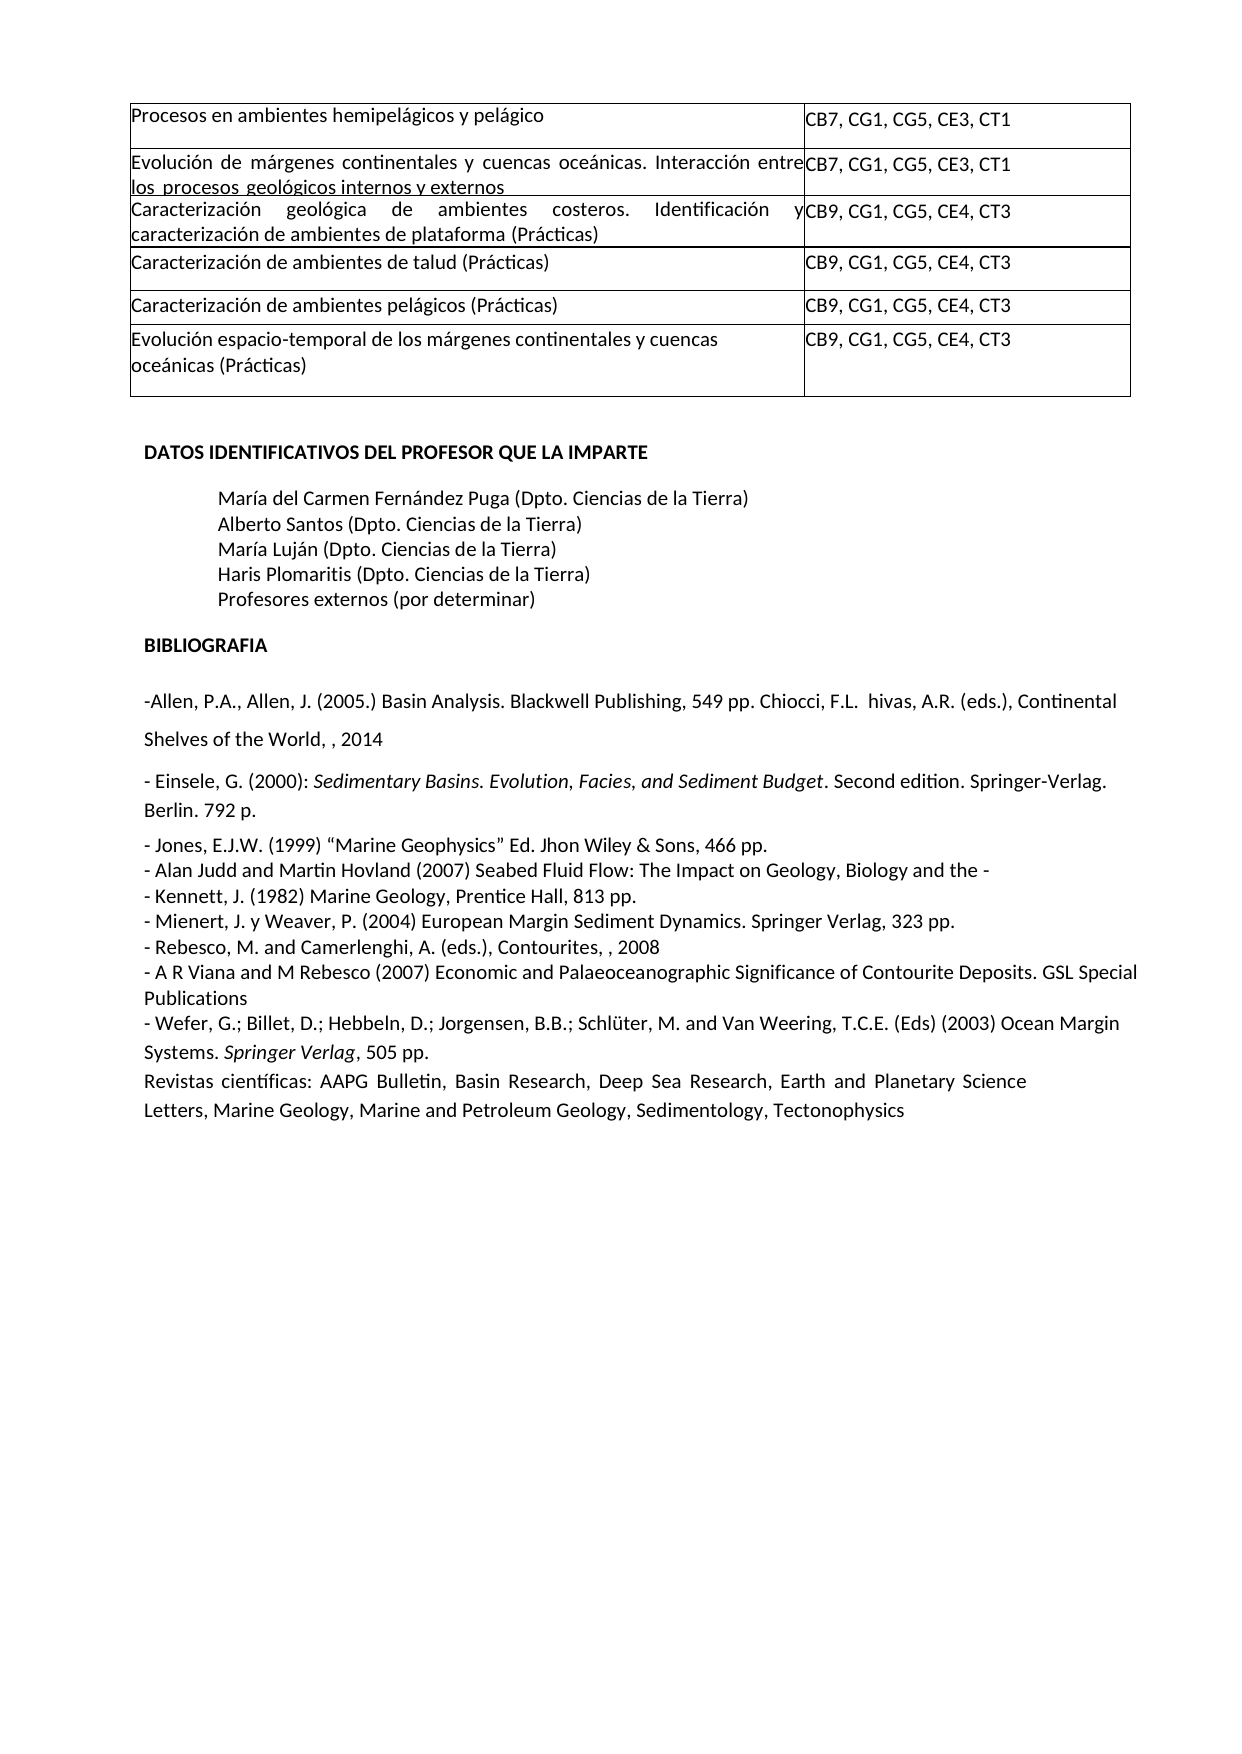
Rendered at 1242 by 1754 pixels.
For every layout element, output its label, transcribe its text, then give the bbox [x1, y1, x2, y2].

text María del Carmen Fernández Puga (Dpto. Ciencias de la Tierra) [218, 486, 850, 511]
text - Mienert, J. y Weaver, P. (2004) European Margin Sediment Dynamics. Springer Verlag, 323 pp. [144, 908, 1140, 934]
text BIBLIOGRAFIA [144, 632, 1148, 658]
text - Wefer, G.; Billet, D.; Hebbeln, D.; Jorgensen, B.B.; Schlüter, M. and Van Weering, T.C.E. (Eds) (2003) Ocean Margin Systems. Springer Verlag, 505 pp. [144, 1010, 1140, 1065]
text - Alan Judd and Martin Hovland (2007) Seabed Fluid Flow: The Impact on Geology, Biology and the - [144, 858, 1140, 883]
text - Rebesco, M. and Camerlenghi, A. (eds.), Contourites, , 2008 [144, 934, 1140, 959]
table_cell CB9, CG1, CG5, CE4, CT3 [805, 248, 1130, 290]
table_cell Evolución espacio-temporal de los márgenes continentales y cuencas oceánicas (Prácticas) [131, 325, 804, 396]
text - Kennett, J. (1982) Marine Geology, Prentice Hall, 813 pp. [144, 883, 1140, 908]
table_cell Evolución de márgenes continentales y cuencas oceánicas. Interacción entre los procesos geológicos internos y externos [131, 149, 804, 195]
table_cell Caracterización geológica de ambientes costeros. Identificación y caracterización de ambientes de plataforma (Prácticas) [131, 196, 804, 246]
table_cell Caracterización de ambientes pelágicos (Prácticas) [131, 291, 804, 324]
table_cell Caracterización de ambientes de talud (Prácticas) [131, 248, 804, 290]
text María Luján (Dpto. Ciencias de la Tierra) [218, 536, 691, 561]
table_cell CB9, CG1, CG5, CE4, CT3 [805, 291, 1130, 324]
text - Jones, E.J.W. (1999) “Marine Geophysics” Ed. Jhon Wiley & Sons, 466 pp. [144, 832, 1140, 858]
text Alberto Santos (Dpto. Ciencias de la Tierra) [218, 511, 1125, 536]
table_cell Procesos en ambientes hemipelágicos y pelágico [131, 104, 804, 148]
text Profesores externos (por determinar) [218, 587, 691, 612]
text - Einsele, G. (2000): Sedimentary Basins. Evolution, Facies, and Sediment Budget. Second edition. Springer-Verlag. Berlin. 792 p. [144, 768, 1140, 823]
text Haris Plomaritis (Dpto. Ciencias de la Tierra) [218, 561, 691, 587]
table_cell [805, 104, 1130, 148]
table_cell CB9, CG1, CG5, CE4, CT3 [805, 196, 1130, 246]
text Letters, Marine Geology, Marine and Petroleum Geology, Sedimentology, Tectonophysics [144, 1098, 1140, 1123]
table_cell CB7, CG1, CG5, CE3, CT1 [805, 149, 1130, 195]
text Revistas científicas: AAPG Bulletin, Basin Research, Deep Sea Research, Earth and Planetary Science [144, 1068, 1140, 1094]
text DATOS IDENTIFICATIVOS DEL PROFESOR QUE LA IMPARTE [144, 439, 1148, 465]
text -Allen, P.A., Allen, J. (2005.) Basin Analysis. Blackwell Publishing, 549 pp. Chiocci, F.L. hivas, A.R. (eds.), Continental Shelves of the World, , 2014 [144, 689, 1140, 752]
table_cell CB9, CG1, CG5, CE4, CT3 [805, 325, 1130, 396]
text - A R Viana and M Rebesco (2007) Economic and Palaeoceanographic Significance of Contourite Deposits. GSL Special Publications [144, 959, 1140, 1010]
